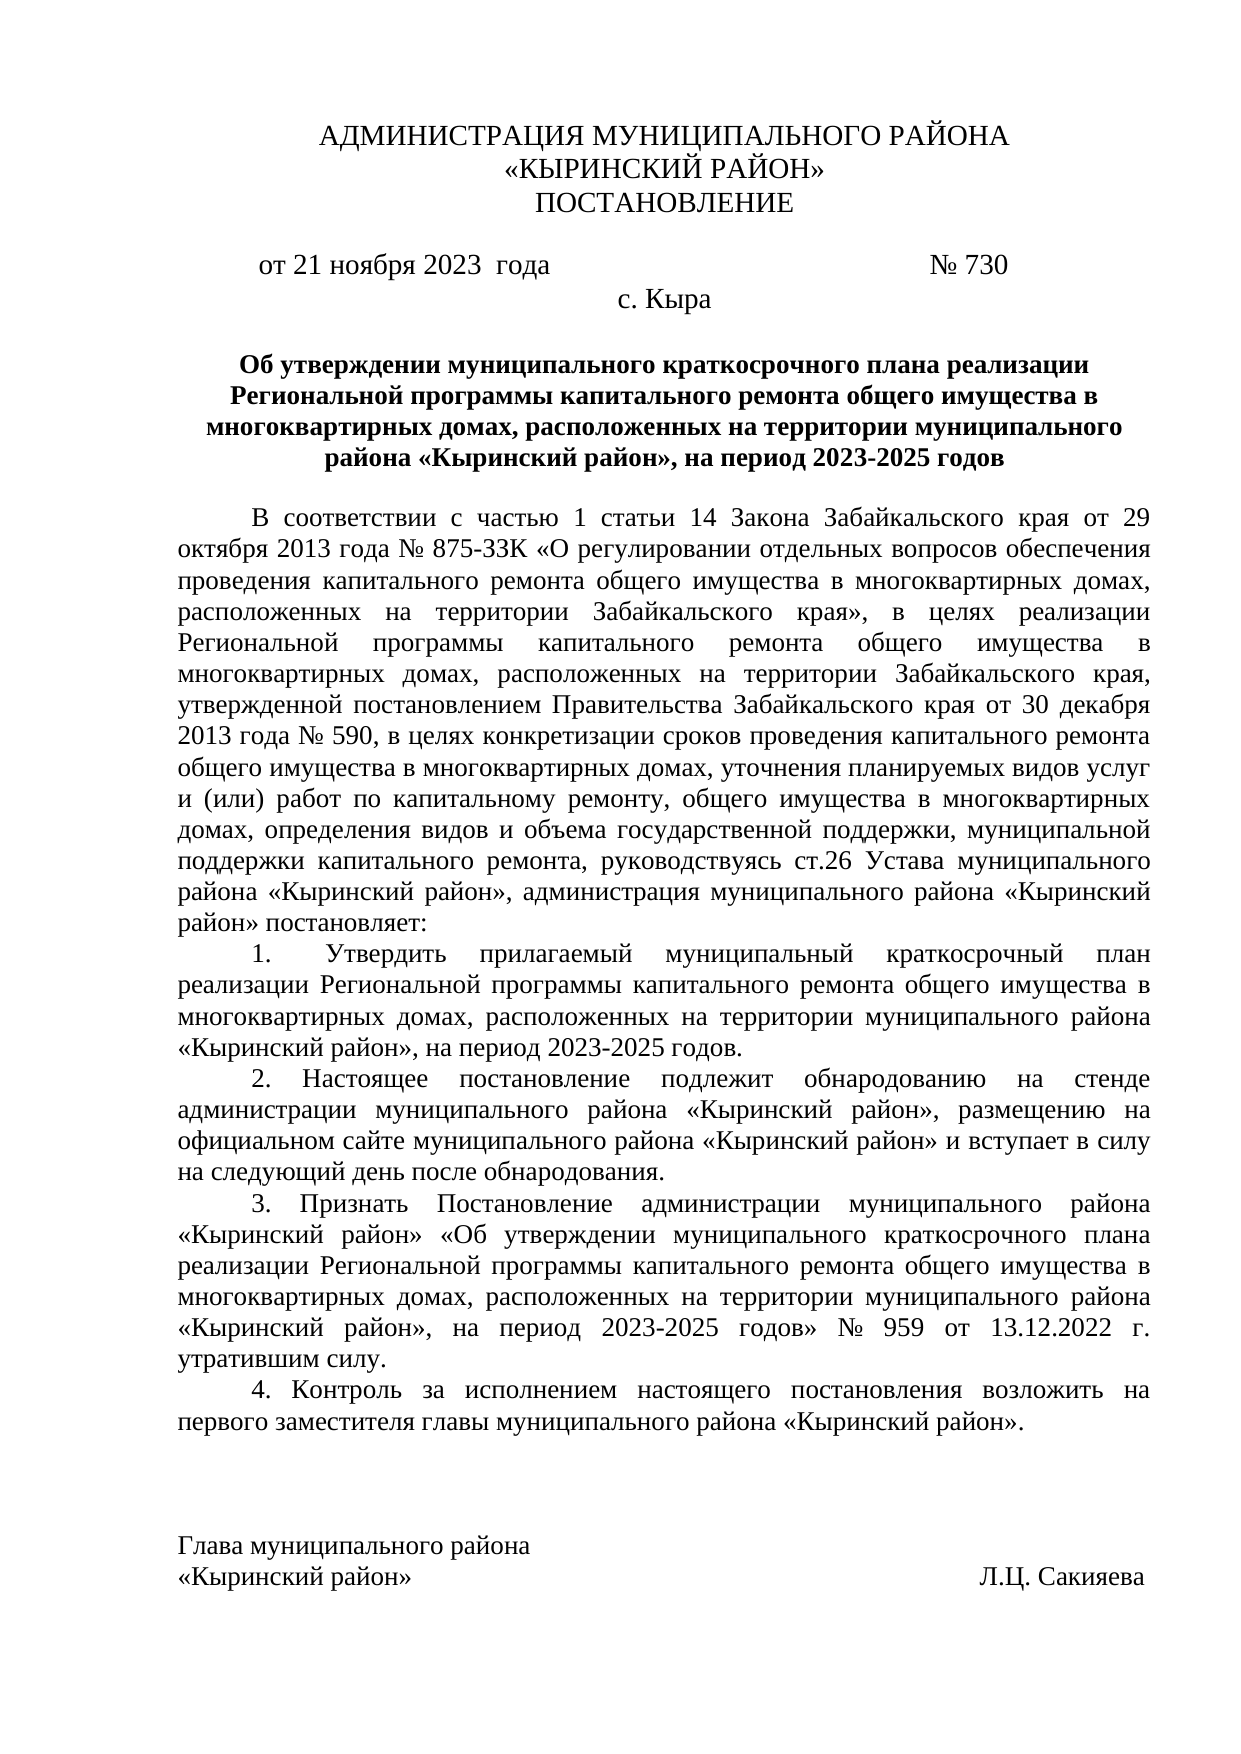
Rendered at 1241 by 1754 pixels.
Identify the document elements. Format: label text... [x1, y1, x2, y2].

list Утвердить прилагаемый муниципальный краткосрочный план реализации Региональной программы капитального ремонта общего имущества в многоквартирных домах, расположенных на территории муниципального района «Кыринский район», на период 2023-2025 годов. [177, 937, 1152, 1062]
text от 21 ноября 2023 года № 730 [177, 247, 1152, 281]
text 3. Признать Постановление администрации муниципального района «Кыринский район» «Об утверждении муниципального краткосрочного плана реализации Региональной программы капитального ремонта общего имущества в многоквартирных домах, расположенных на территории муниципального района «Кыринский район», на период 2023-2025 годов» № 959 от 13.12.2022 г. утратившим силу. [177, 1187, 1152, 1373]
text ПОСТАНОВЛЕНИЕ [177, 185, 1152, 219]
text Об утверждении муниципального краткосрочного плана реализации Региональной программы капитального ремонта общего имущества в многоквартирных домах, расположенных на территории муниципального района «Кыринский район», на период 2023-2025 годов [177, 348, 1152, 473]
text «КЫРИНСКИЙ РАЙОН» [177, 152, 1152, 185]
text В соответствии с частью 1 статьи 14 Закона Забайкальского края от 29 октября 2013 года № 875-ЗЗК «О регулировании отдельных вопросов обеспечения проведения капитального ремонта общего имущества в многоквартирных домах, расположенных на территории Забайкальского края», в целях реализации Региональной программы капитального ремонта общего имущества в многоквартирных домах, расположенных на территории Забайкальского края, утвержденной постановлением Правительства Забайкальского края от 30 декабря 2013 года № 590, в целях конкретизации сроков проведения капитального ремонта общего имущества в многоквартирных домах, уточнения планируемых видов услуг и (или) работ по капитальному ремонту, общего имущества в многоквартирных домах, определения видов и объема государственной поддержки, муниципальной поддержки капитального ремонта, руководствуясь ст.26 Устава муниципального района «Кыринский район», администрация муниципального района «Кыринский район» постановляет: [177, 501, 1152, 937]
text Глава муниципального района [177, 1529, 1152, 1560]
text с. Кыра [177, 281, 1152, 314]
text 4. Контроль за исполнением настоящего постановления возложить на первого заместителя главы муниципального района «Кыринский район». [177, 1373, 1152, 1436]
text 2. Настоящее постановление подлежит обнародованию на стенде администрации муниципального района «Кыринский район», размещению на официальном сайте муниципального района «Кыринский район» и вступает в силу на следующий день после обнародования. [177, 1062, 1152, 1187]
text АДМИНИСТРАЦИЯ МУНИЦИПАЛЬНОГО РАЙОНА [177, 118, 1152, 152]
text «Кыринский район» Л.Ц. Сакияева [177, 1560, 1152, 1592]
